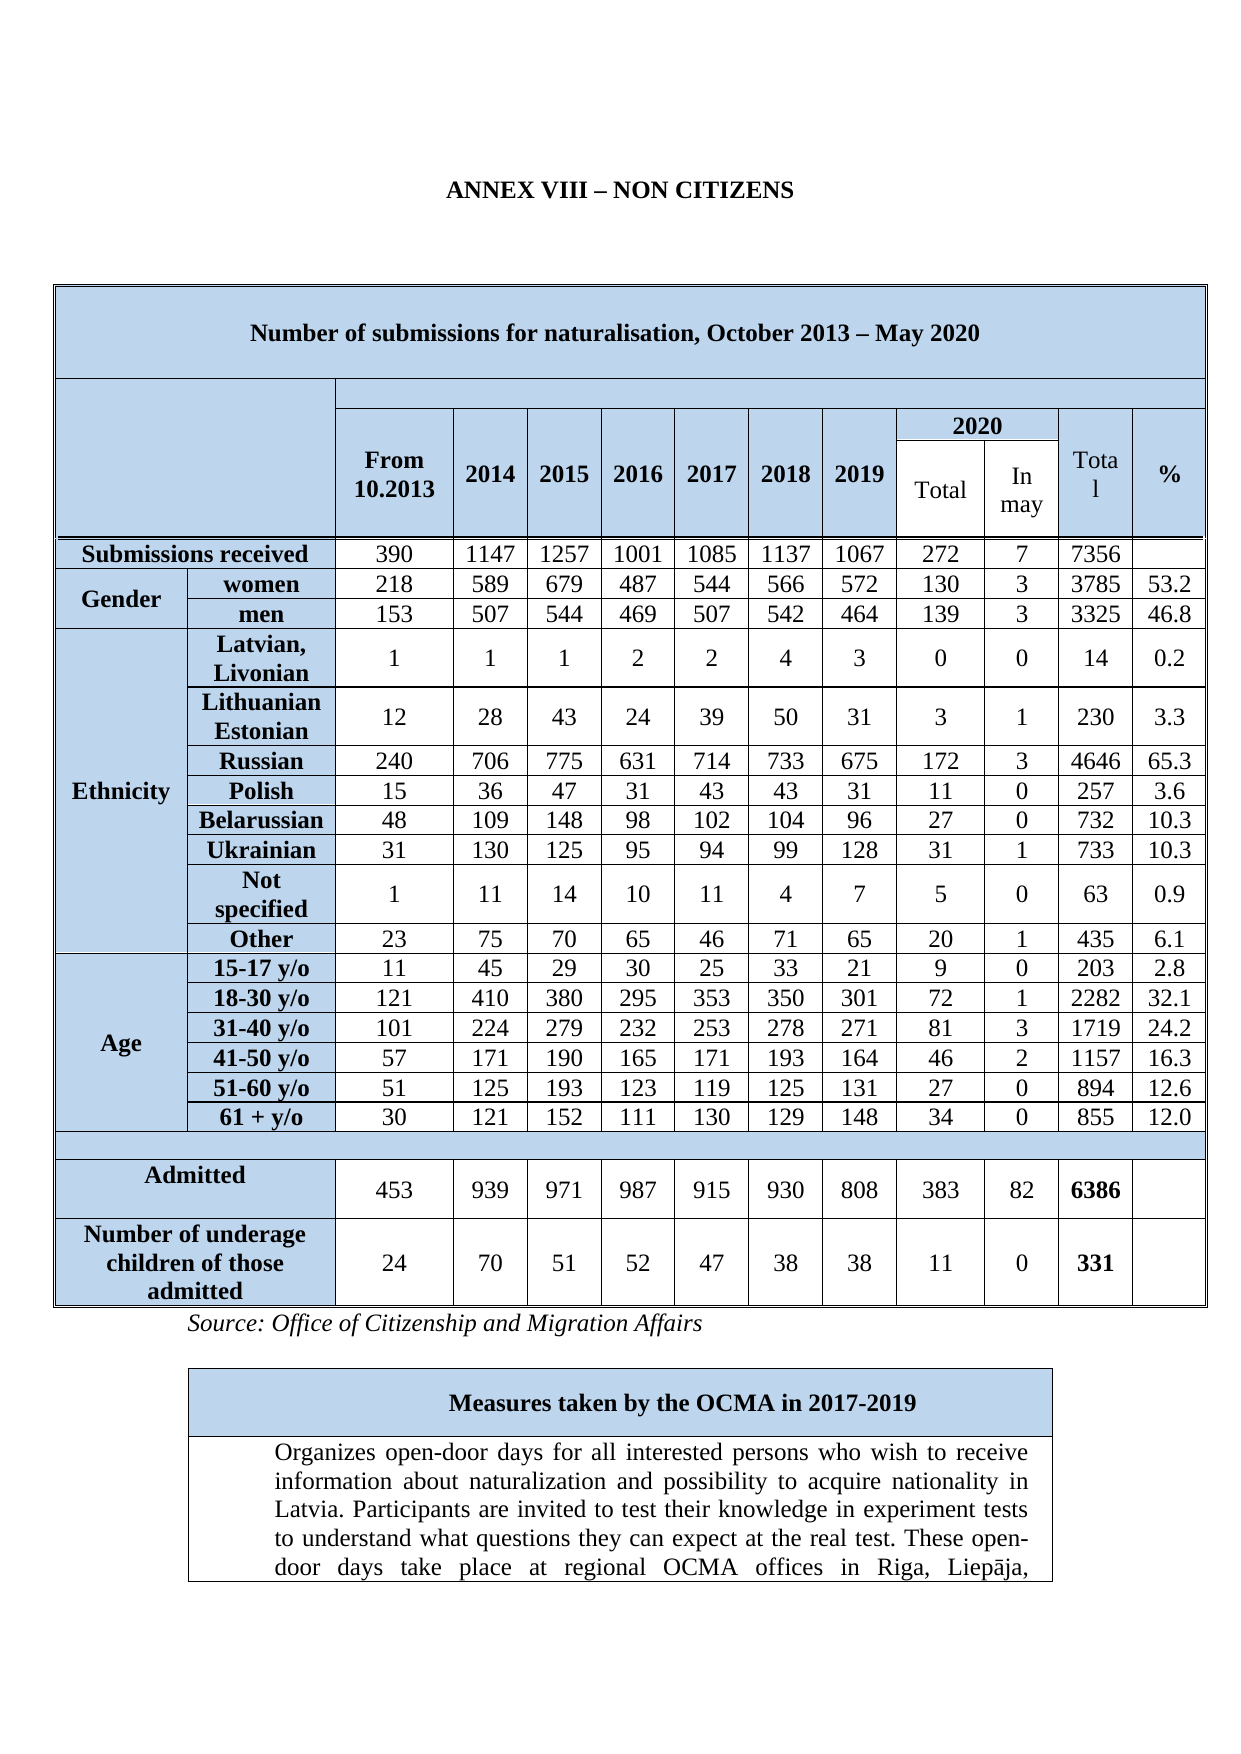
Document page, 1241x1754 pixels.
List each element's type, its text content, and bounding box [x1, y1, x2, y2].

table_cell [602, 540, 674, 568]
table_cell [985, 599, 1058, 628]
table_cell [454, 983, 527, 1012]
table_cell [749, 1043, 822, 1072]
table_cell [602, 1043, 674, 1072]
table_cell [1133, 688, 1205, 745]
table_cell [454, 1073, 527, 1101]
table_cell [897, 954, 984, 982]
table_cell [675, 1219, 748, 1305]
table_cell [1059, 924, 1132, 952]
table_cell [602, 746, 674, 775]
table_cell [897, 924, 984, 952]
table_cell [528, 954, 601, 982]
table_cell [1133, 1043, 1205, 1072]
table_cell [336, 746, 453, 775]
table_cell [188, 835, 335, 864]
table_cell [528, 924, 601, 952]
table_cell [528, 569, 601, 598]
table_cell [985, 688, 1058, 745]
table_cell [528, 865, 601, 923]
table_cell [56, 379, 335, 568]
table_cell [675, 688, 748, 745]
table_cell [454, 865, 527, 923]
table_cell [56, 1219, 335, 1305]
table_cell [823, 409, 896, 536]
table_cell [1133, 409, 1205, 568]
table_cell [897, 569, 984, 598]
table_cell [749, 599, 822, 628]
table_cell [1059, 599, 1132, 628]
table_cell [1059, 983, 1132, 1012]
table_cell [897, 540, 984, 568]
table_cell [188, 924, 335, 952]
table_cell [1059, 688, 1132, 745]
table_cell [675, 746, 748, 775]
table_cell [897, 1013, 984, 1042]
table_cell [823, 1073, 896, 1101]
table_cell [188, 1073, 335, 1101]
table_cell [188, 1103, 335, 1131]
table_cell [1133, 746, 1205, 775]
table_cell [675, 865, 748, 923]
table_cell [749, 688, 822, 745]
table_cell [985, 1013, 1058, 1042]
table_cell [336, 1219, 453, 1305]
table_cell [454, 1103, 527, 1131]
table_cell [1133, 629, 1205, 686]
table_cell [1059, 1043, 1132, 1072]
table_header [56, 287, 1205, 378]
subtitle ANNEX VIII – NON CITIZENS [187, 175, 1053, 204]
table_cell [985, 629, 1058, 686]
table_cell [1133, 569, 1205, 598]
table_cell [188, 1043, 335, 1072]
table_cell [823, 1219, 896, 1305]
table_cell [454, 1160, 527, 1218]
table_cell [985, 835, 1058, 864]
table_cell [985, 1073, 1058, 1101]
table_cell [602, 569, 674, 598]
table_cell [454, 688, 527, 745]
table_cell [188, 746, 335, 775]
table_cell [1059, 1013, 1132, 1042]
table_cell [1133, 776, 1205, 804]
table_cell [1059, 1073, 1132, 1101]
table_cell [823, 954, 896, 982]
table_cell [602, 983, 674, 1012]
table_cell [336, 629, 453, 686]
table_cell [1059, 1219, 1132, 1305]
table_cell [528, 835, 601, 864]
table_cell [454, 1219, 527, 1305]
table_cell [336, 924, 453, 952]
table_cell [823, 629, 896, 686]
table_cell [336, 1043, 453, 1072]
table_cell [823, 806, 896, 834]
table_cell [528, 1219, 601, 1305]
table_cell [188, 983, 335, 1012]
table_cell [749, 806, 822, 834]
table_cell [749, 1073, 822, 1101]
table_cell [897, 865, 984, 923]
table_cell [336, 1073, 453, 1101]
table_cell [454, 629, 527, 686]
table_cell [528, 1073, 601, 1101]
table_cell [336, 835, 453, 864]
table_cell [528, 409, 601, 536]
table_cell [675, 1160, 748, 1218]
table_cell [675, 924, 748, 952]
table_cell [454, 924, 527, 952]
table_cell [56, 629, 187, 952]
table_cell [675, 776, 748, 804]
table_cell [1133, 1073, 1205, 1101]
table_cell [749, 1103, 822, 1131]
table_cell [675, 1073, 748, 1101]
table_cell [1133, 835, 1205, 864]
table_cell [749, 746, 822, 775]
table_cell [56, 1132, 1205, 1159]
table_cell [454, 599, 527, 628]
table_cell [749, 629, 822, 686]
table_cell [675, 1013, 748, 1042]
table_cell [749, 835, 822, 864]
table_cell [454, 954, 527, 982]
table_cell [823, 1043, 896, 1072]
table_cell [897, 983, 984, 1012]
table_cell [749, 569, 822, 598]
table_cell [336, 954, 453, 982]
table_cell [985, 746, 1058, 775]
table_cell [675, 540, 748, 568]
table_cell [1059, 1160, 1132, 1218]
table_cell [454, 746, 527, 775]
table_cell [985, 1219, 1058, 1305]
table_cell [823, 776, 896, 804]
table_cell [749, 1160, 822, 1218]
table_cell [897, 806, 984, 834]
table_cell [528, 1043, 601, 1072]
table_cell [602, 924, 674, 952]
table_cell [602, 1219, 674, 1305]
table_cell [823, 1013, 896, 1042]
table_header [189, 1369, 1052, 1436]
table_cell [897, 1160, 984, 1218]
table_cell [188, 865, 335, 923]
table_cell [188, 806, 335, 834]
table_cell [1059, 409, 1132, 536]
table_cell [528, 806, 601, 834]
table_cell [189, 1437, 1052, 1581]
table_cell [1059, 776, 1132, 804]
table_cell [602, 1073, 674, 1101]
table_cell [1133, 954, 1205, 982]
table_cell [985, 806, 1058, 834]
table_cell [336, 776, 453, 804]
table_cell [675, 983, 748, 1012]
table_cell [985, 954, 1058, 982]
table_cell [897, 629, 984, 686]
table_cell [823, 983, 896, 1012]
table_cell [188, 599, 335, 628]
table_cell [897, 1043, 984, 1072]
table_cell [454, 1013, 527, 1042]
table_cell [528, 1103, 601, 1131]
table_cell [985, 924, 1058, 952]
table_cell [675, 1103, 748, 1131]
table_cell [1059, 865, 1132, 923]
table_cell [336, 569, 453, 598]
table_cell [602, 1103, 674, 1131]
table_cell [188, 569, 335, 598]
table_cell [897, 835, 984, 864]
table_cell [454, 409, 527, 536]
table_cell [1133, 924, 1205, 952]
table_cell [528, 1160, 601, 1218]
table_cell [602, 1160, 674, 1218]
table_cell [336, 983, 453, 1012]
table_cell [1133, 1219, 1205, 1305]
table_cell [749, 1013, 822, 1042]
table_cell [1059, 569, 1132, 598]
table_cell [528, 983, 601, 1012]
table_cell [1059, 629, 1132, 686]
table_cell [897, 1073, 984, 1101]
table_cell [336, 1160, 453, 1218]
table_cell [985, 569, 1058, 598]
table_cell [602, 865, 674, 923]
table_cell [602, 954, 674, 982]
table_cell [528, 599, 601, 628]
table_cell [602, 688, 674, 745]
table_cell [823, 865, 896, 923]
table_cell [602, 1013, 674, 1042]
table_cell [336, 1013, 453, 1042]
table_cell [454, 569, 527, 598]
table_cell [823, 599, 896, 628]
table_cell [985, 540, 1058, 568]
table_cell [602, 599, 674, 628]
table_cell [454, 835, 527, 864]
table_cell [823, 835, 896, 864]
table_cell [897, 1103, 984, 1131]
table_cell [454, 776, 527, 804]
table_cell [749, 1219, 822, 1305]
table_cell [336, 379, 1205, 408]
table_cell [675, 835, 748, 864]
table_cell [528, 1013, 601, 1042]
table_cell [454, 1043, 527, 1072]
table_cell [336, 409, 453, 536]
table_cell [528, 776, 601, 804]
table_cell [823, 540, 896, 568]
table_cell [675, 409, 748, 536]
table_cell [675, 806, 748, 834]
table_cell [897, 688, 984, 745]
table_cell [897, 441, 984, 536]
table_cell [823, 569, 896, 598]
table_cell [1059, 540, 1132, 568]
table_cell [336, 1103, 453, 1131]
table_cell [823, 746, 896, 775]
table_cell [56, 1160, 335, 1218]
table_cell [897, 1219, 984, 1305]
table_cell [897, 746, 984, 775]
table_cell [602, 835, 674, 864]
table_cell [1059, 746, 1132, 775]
list Source: Office of Citizenship and Migration Affairs [187, 1308, 1022, 1337]
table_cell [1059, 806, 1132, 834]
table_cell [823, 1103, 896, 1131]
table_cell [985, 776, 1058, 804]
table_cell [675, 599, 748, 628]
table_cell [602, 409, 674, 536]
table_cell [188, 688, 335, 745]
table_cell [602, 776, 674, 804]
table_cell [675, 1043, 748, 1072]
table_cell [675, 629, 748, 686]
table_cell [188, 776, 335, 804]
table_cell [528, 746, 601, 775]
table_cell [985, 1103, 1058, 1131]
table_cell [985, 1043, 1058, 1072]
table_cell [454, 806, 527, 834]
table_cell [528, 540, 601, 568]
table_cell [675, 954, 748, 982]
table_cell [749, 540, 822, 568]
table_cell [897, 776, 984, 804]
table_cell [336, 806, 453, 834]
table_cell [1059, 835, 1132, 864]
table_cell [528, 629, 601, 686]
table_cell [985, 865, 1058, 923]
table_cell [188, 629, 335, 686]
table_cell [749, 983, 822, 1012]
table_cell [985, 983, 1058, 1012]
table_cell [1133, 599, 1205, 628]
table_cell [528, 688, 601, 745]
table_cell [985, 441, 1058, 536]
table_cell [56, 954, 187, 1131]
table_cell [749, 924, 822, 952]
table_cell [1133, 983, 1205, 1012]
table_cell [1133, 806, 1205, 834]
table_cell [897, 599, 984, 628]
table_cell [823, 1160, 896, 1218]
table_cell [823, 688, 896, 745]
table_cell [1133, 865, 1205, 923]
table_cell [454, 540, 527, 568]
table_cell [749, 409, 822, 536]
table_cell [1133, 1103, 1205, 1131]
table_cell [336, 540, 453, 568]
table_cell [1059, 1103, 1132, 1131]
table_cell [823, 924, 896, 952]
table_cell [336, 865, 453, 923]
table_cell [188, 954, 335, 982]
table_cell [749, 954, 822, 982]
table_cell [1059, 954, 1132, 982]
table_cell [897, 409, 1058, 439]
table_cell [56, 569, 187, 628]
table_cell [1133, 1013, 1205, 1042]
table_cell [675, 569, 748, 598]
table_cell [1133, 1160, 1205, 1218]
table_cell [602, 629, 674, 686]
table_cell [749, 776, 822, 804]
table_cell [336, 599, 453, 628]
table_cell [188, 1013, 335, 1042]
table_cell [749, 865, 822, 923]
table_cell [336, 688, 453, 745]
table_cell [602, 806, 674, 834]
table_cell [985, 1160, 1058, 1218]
